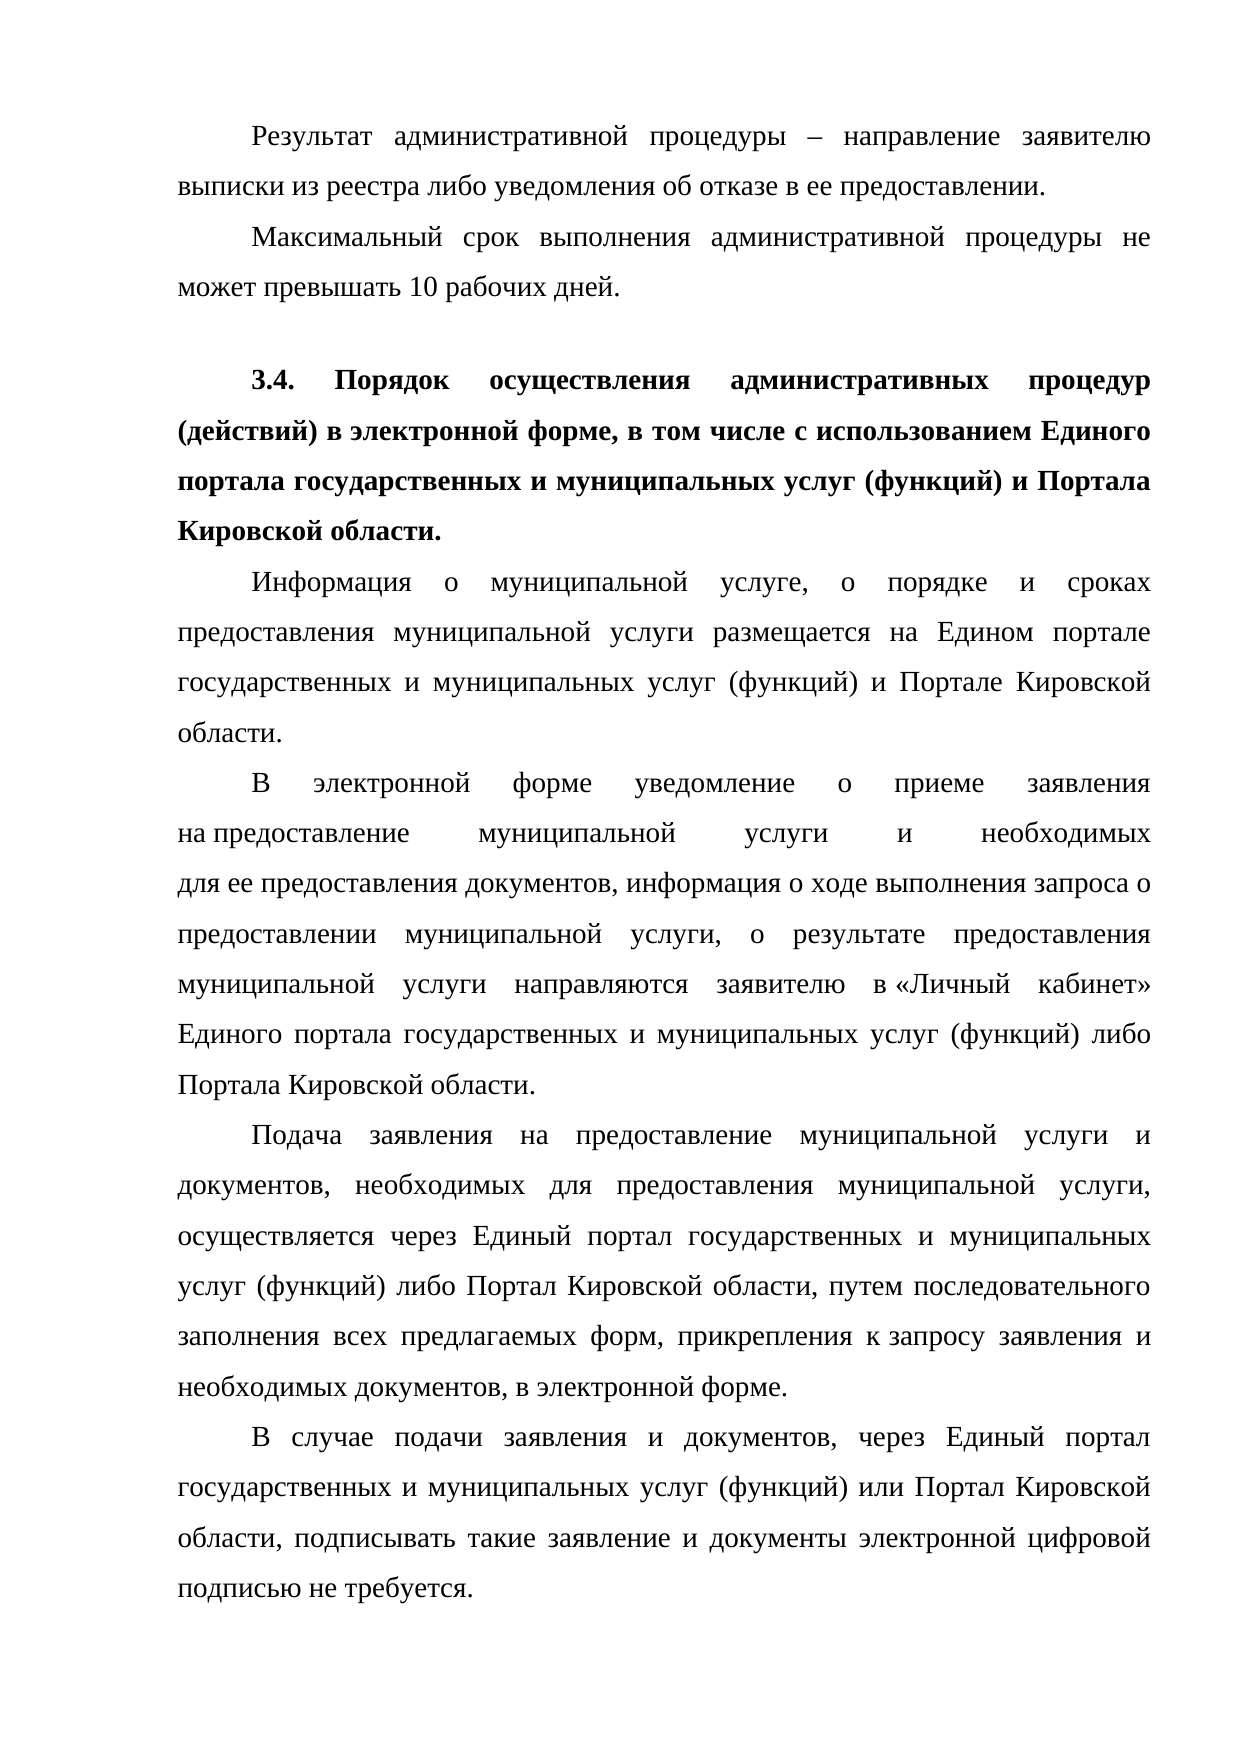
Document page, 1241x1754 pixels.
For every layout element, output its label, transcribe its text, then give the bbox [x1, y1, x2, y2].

text В электронной форме уведомление о приеме заявления на предоставление муниципальной услуги и необходимых для ее предоставления документов, информация о ходе выполнения запроса о предоставлении муниципальной услуги, о результате предоставления муниципальной услуги направляются заявителю в «Личный кабинет» Единого портала государственных и муниципальных услуг (функций) либо Портала Кировской области. [177, 765, 1152, 1100]
text 3.4. Порядок осуществления административных процедур (действий) в электронной форме, в том числе с использованием Единого портала государственных и муниципальных услуг (функций) и Портала Кировской области. [177, 362, 1152, 547]
text Информация о муниципальной услуге, о порядке и сроках предоставления муниципальной услуги размещается на Едином портале государственных и муниципальных услуг (функций) и Портале Кировской области. [177, 564, 1152, 748]
text Результат административной процедуры – направление заявителю выписки из реестра либо уведомления об отказе в ее предоставлении. [177, 118, 1152, 202]
text В случае подачи заявления и документов, через Единый портал государственных и муниципальных услуг (функций) или Портал Кировской области, подписывать такие заявление и документы электронной цифровой подписью не требуется. [177, 1419, 1152, 1603]
text Максимальный срок выполнения административной процедуры не может превышать 10 рабочих дней. [177, 219, 1152, 303]
text Подача заявления на предоставление муниципальной услуги и документов, необходимых для предоставления муниципальной услуги, осуществляется через Единый портал государственных и муниципальных услуг (функций) либо Портал Кировской области, путем последовательного заполнения всех предлагаемых форм, прикрепления к запросу заявления и необходимых документов, в электронной форме. [177, 1117, 1152, 1402]
